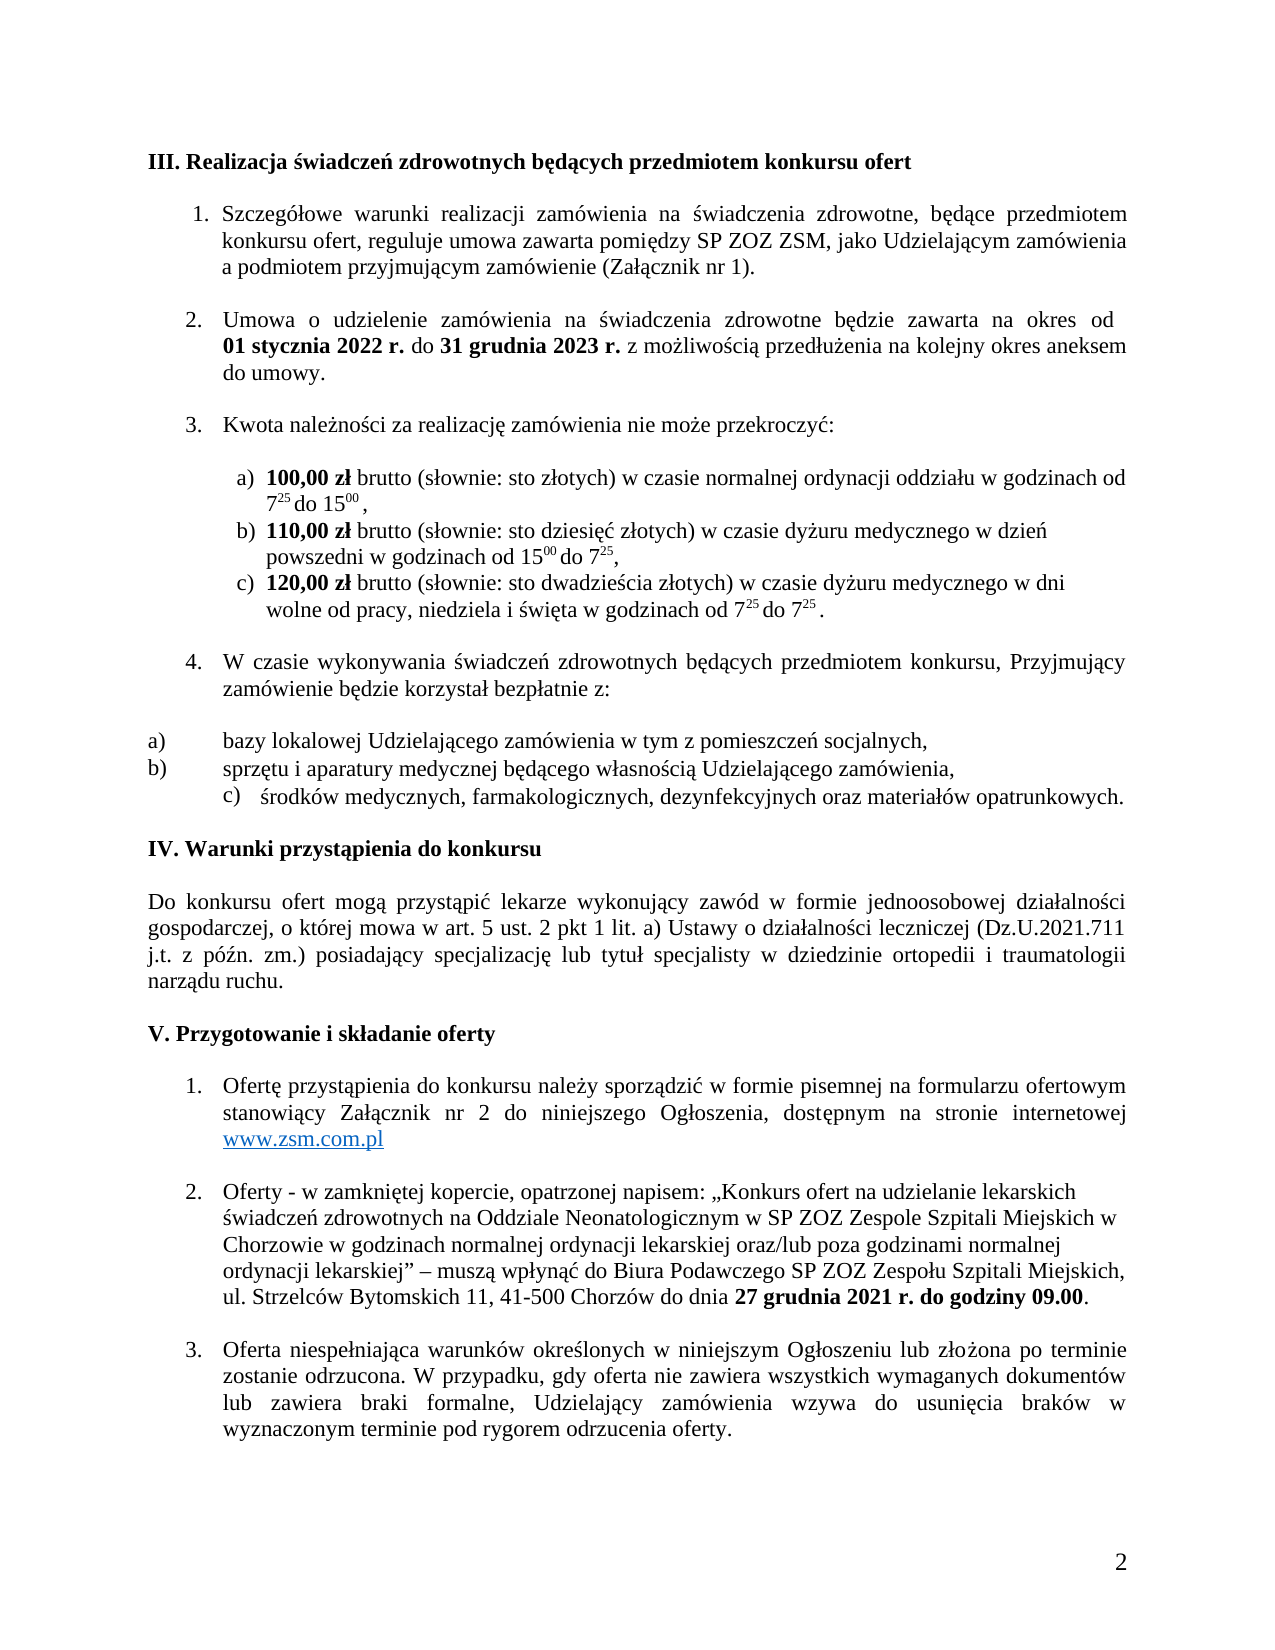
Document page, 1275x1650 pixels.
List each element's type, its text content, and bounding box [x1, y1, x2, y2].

list Ofertę przystąpienia do konkursu należy sporządzić w formie pisemnej na formularzu ofertowym stanowiący Załącznik nr 2 do niniejszego Ogłoszenia, dostępnym na stronie internetowej www.zsm.com.pl [185, 1073, 1127, 1152]
text Do konkursu ofert mogą przystąpić lekarze wykonujący zawód w formie jednoosobowej działalności gospodarczej, o której mowa w art. 5 ust. 2 pkt 1 lit. a) Ustawy o działalności leczniczej (Dz.U.2021.711 j.t. z późn. zm.) posiadający specjalizację lub tytuł specjalisty w dziedzinie ortopedii i traumatologii narządu ruchu. [148, 888, 1127, 993]
list Kwota należności za realizację zamówienia nie może przekroczyć: [185, 411, 1127, 438]
list 120,00 zł brutto (słownie: sto dwadzieścia złotych) w czasie dyżuru medycznego w dni wolne od pracy, niedziela i święta w godzinach od 725 do 725 . [236, 569, 1127, 622]
list W czasie wykonywania świadczeń zdrowotnych będących przedmiotem konkursu, Przyjmujący zamówienie będzie korzystał bezpłatnie z: [185, 648, 1127, 701]
text IV. Warunki przystąpienia do konkursu [148, 835, 1127, 862]
list 100,00 zł brutto (słownie: sto złotych) w czasie normalnej ordynacji oddziału w godzinach od 725 do 1500 , [236, 464, 1127, 517]
text III. Realizacja świadczeń zdrowotnych będących przedmiotem konkursu ofert [148, 148, 1127, 174]
list sprzętu i aparatury medycznej będącego własnością Udzielającego zamówienia, [148, 754, 1127, 781]
list Oferta niespełniająca warunków określonych w niniejszym Ogłoszeniu lub złożona po terminie zostanie odrzucona. W przypadku, gdy oferta nie zawiera wszystkich wymaganych dokumentów lub zawiera braki formalne, Udzielający zamówienia wzywa do usunięcia braków w wyznaczonym terminie pod rygorem odrzucenia oferty. [185, 1336, 1127, 1442]
list 110,00 zł brutto (słownie: sto dziesięć złotych) w czasie dyżuru medycznego w dzień powszedni w godzinach od 1500 do 725, [236, 517, 1127, 569]
list Szczegółowe warunki realizacji zamówienia na świadczenia zdrowotne, będące przedmiotem konkursu ofert, reguluje umowa zawarta pomiędzy SP ZOZ ZSM, jako Udzielającym zamówienia a podmiotem przyjmującym zamówienie (Załącznik nr 1). [192, 200, 1127, 279]
text V. Przygotowanie i składanie oferty [148, 1020, 1127, 1046]
list Oferty - w zamkniętej kopercie, opatrzonej napisem: „Konkurs ofert na udzielanie lekarskich świadczeń zdrowotnych na Oddziale Neonatologicznym w SP ZOZ Zespole Szpitali Miejskich w Chorzowie w godzinach normalnej ordynacji lekarskiej oraz/lub poza godzinami normalnej ordynacji lekarskiej” – muszą wpłynąć do Biura Podawczego SP ZOZ Zespołu Szpitali Miejskich, ul. Strzelców Bytomskich 11, 41-500 Chorzów do dnia 27 grudnia 2021 r. do godziny 09.00. [185, 1178, 1127, 1310]
list Umowa o udzielenie zamówienia na świadczenia zdrowotne będzie zawarta na okres od 01 stycznia 2022 r. do 31 grudnia 2023 r. z możliwością przedłużenia na kolejny okres aneksem do umowy. [185, 306, 1127, 385]
list bazy lokalowej Udzielającego zamówienia w tym z pomieszczeń socjalnych, [148, 727, 1127, 754]
list środków medycznych, farmakologicznych, dezynfekcyjnych oraz materiałów opatrunkowych. [223, 781, 1127, 809]
